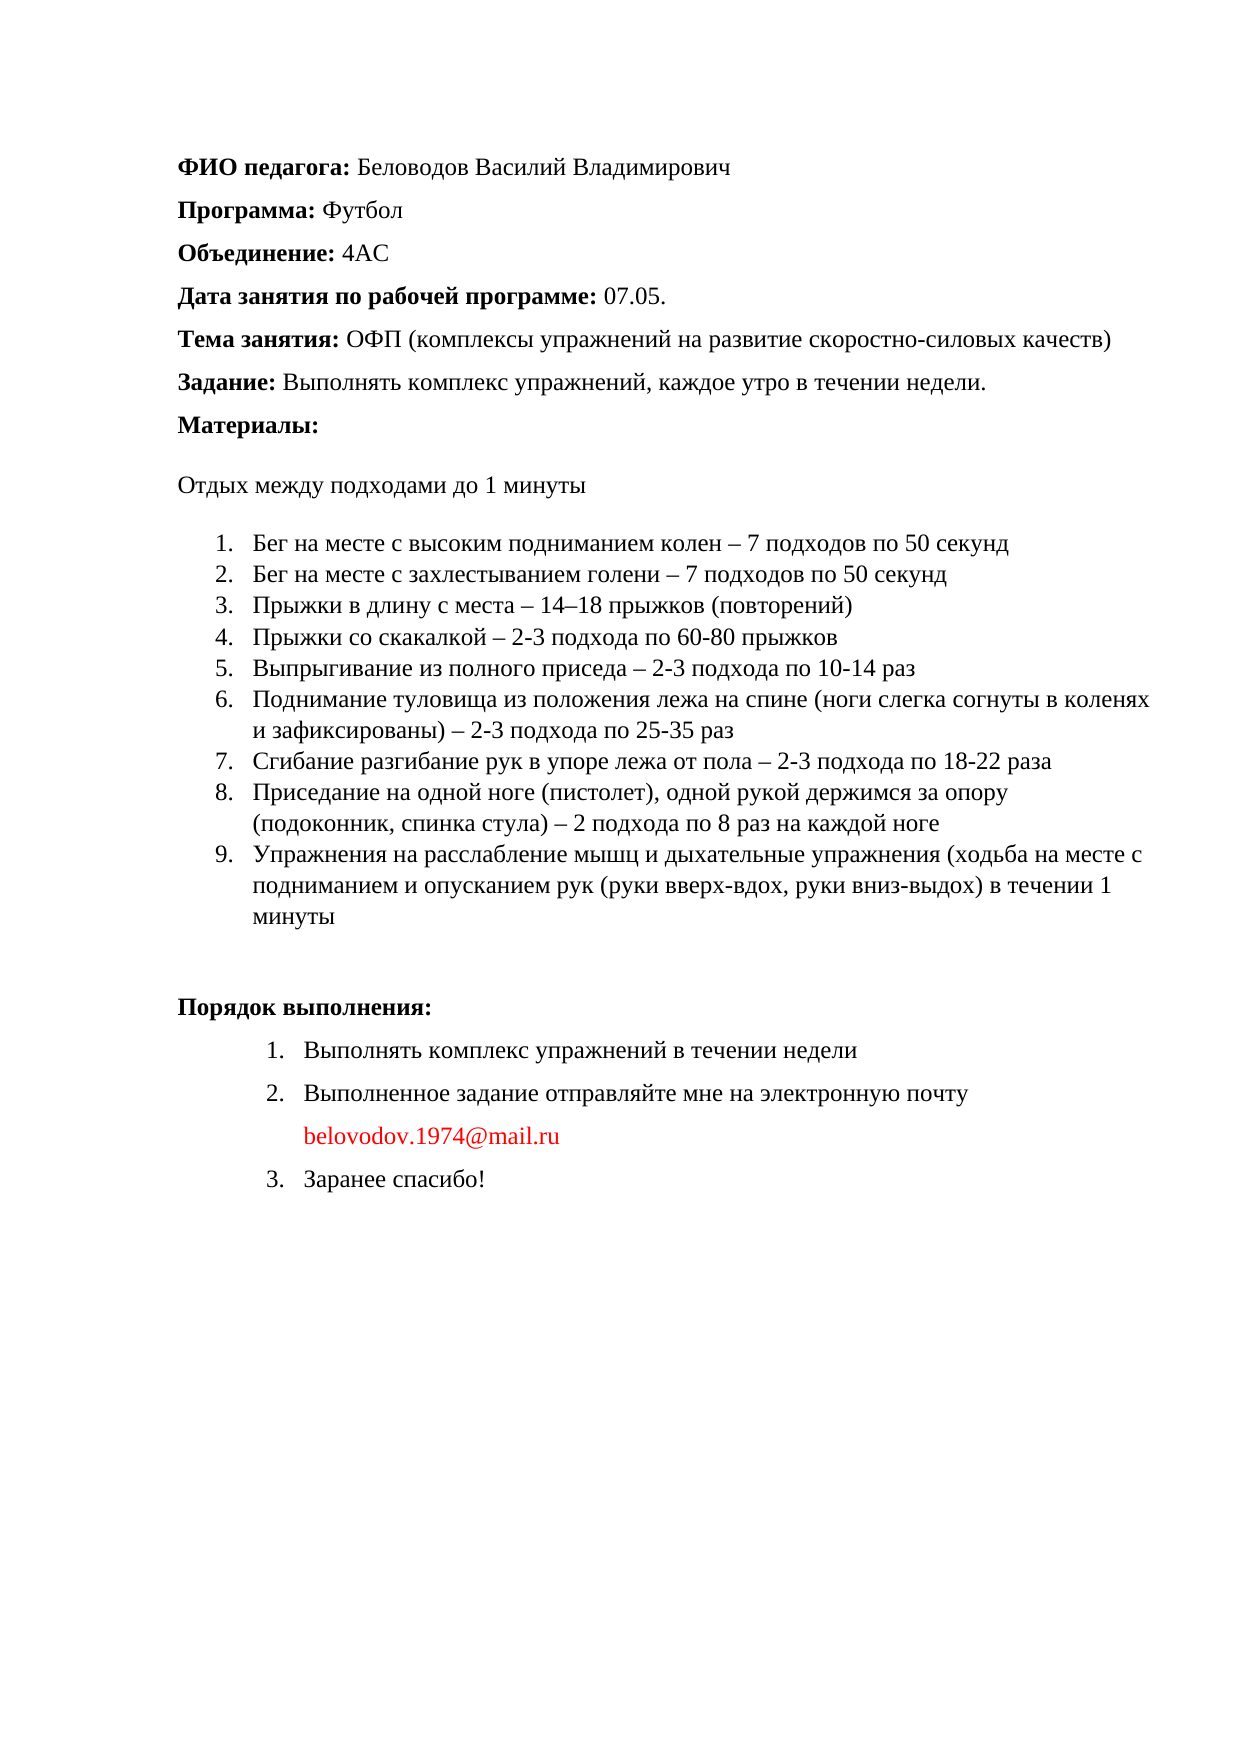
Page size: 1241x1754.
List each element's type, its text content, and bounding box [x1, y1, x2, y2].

list Заранее спасибо! [266, 1164, 1152, 1193]
list Прыжки в длину с места – 14–18 прыжков (повторений) [215, 591, 1152, 619]
list Упражнения на расслабление мышц и дыхательные упражнения (ходьба на месте с подниманием и опусканием рук (руки вверх-вдох, руки вниз-выдох) в течении 1 минуты [215, 839, 1152, 930]
text Отдых между подходами до 1 минуты [177, 471, 1152, 499]
list Прыжки со скакалкой – 2-3 подхода по 60-80 прыжков [215, 622, 1152, 650]
list Бег на месте с захлестыванием голени – 7 подходов по 50 секунд [215, 559, 1152, 588]
text ФИО педагога: Беловодов Василий Владимирович [177, 152, 1152, 180]
list Приседание на одной ноге (пистолет), одной рукой держимся за опору (подоконник, спинка стула) – 2 подхода по 8 раз на каждой ноге [215, 777, 1152, 837]
text Материалы: [177, 410, 1152, 439]
text Программа: Футбол [177, 195, 1152, 223]
list Выполнять комплекс упражнений в течении недели [266, 1035, 1152, 1064]
list Бег на месте с высоким подниманием колен – 7 подходов по 50 секунд [215, 528, 1152, 557]
text Дата занятия по рабочей программе: 07.05. [177, 281, 1152, 310]
text Тема занятия: ОФП (комплексы упражнений на развитие скоростно-силовых качеств) [177, 324, 1152, 353]
list Поднимание туловища из положения лежа на спине (ноги слегка согнуты в коленях и зафиксированы) – 2-3 подхода по 25-35 раз [215, 684, 1152, 743]
list Сгибание разгибание рук в упоре лежа от пола – 2-3 подхода по 18-22 раза [215, 746, 1152, 774]
text Задание: Выполнять комплекс упражнений, каждое утро в течении недели. [177, 367, 1152, 396]
list Выполненное задание отправляйте мне на электронную почту belovodov.1974@mail.ru [266, 1078, 1152, 1150]
text Объединение: 4АС [177, 238, 1152, 267]
list Выпрыгивание из полного приседа – 2-3 подхода по 10-14 раз [215, 653, 1152, 681]
text Порядок выполнения: [177, 992, 1152, 1021]
